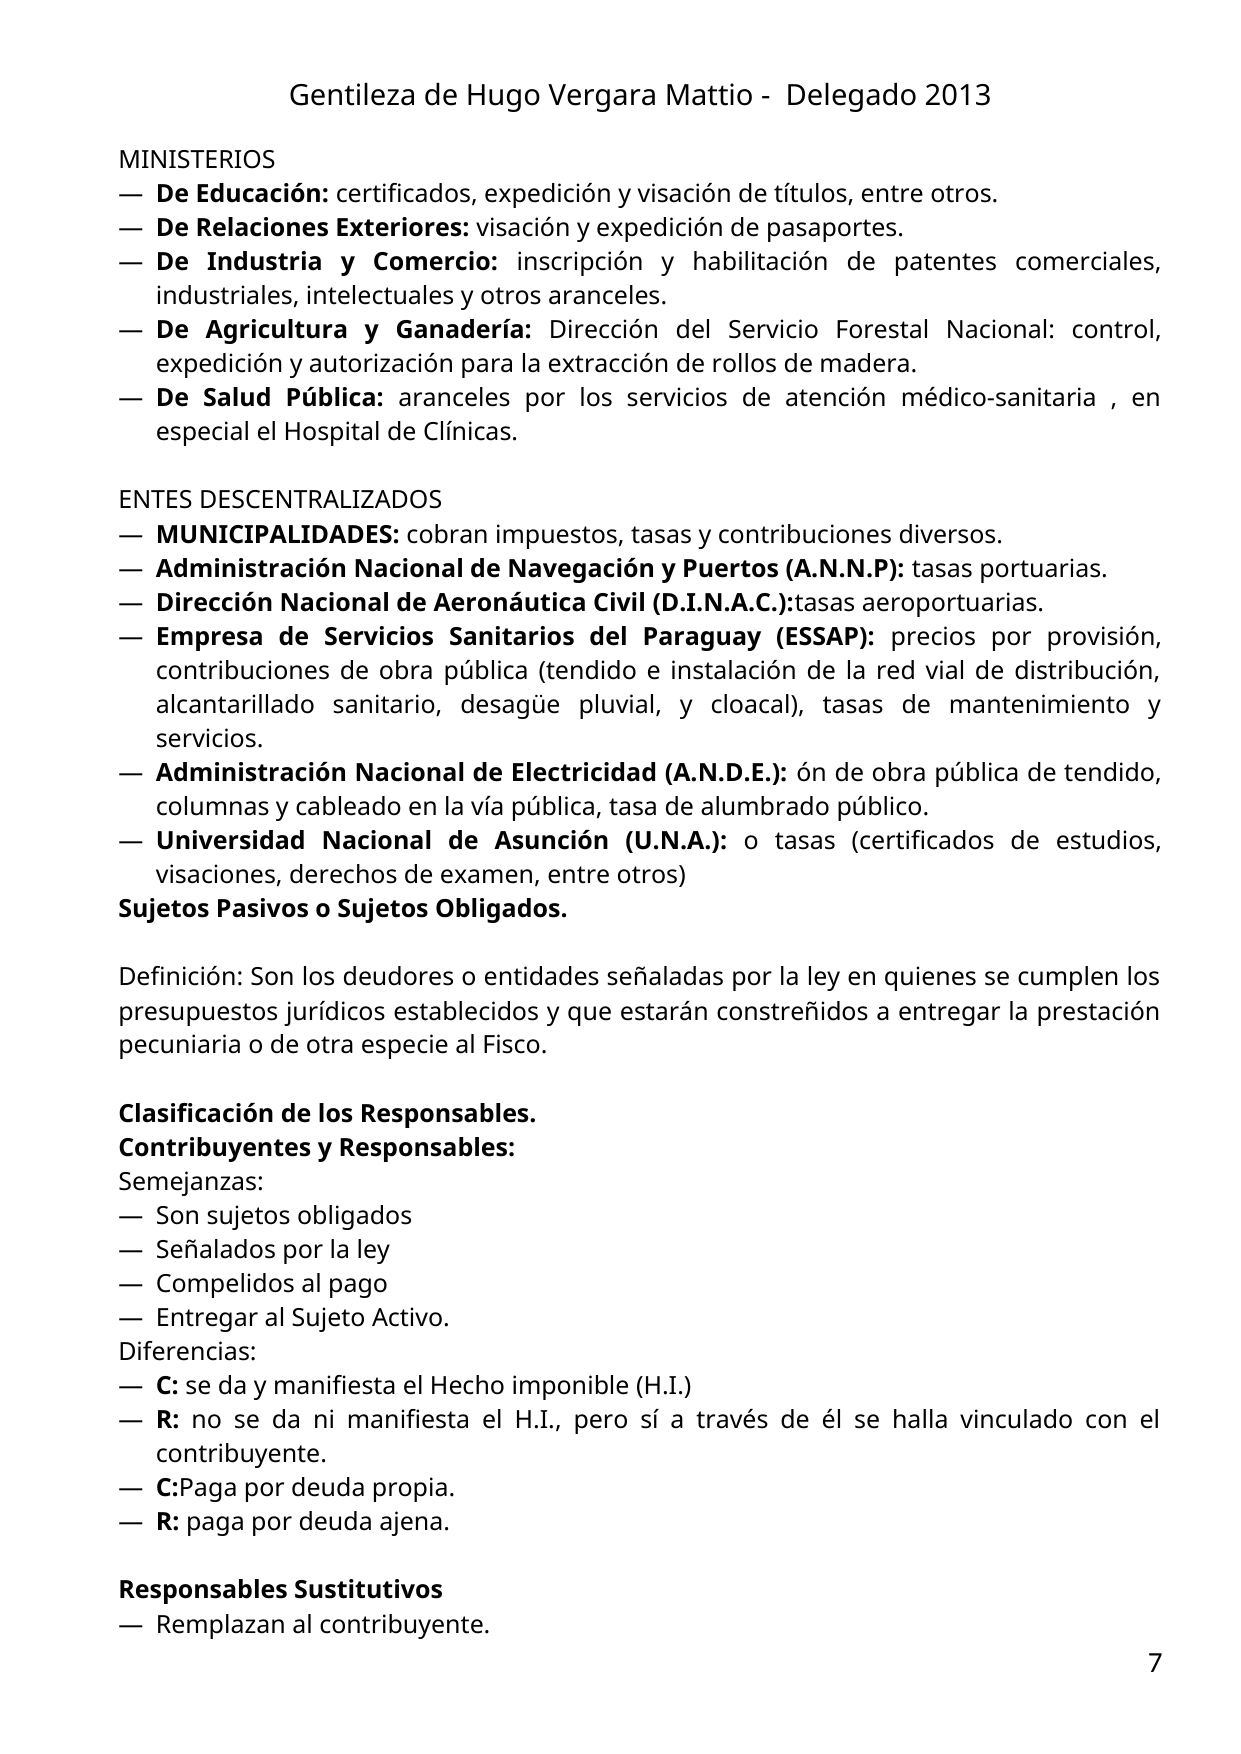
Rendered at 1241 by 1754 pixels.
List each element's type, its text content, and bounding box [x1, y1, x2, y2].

text MINISTERIOS [118, 142, 1162, 176]
text — R: no se da ni manifiesta el H.I., pero sí a través de él se halla vinculado con el contribuyente. [118, 1402, 1162, 1470]
text — Empresa de Servicios Sanitarios del Paraguay (ESSAP): precios por provisión, contribuciones de obra pública (tendido e instalación de la red vial de distribución, alcantarillado sanitario, desagüe pluvial, y cloacal), tasas de mantenimiento y servicios. [118, 618, 1162, 755]
text — Son sujetos obligados [118, 1197, 1162, 1232]
text Clasificación de los Responsables. [118, 1095, 1162, 1129]
text — De Relaciones Exteriores: visación y expedición de pasaportes. [118, 210, 1162, 244]
text — Administración Nacional de Electricidad (A.N.D.E.): ón de obra pública de tendido, columnas y cableado en la vía pública, tasa de alumbrado público. [118, 755, 1162, 823]
text — De Salud Pública: aranceles por los servicios de atención médico-sanitaria , en especial el Hospital de Clínicas. [118, 380, 1162, 448]
text — Remplazan al contribuyente. [118, 1606, 1162, 1640]
text Responsables Sustitutivos [118, 1572, 1162, 1606]
text — De Agricultura y Ganadería: Dirección del Servicio Forestal Nacional: control, expedición y autorización para la extracción de rollos de madera. [118, 312, 1162, 380]
text — R: paga por deuda ajena. [118, 1504, 1162, 1538]
text — Señalados por la ley [118, 1232, 1162, 1266]
text — Entregar al Sujeto Activo. [118, 1300, 1162, 1334]
text — C:Paga por deuda propia. [118, 1470, 1162, 1504]
text — De Industria y Comercio: inscripción y habilitación de patentes comerciales, industriales, intelectuales y otros aranceles. [118, 244, 1162, 312]
text — Compelidos al pago [118, 1266, 1162, 1300]
text — MUNICIPALIDADES: cobran impuestos, tasas y contribuciones diversos. [118, 516, 1162, 550]
text Sujetos Pasivos o Sujetos Obligados. [118, 891, 1162, 925]
text ENTES DESCENTRALIZADOS [118, 482, 1162, 516]
text Semejanzas: [118, 1163, 1162, 1197]
text Definición: Son los deudores o entidades señaladas por la ley en quienes se cumplen los presupuestos jurídicos establecidos y que estarán constreñidos a entregar la prestación pecuniaria o de otra especie al Fisco. [118, 959, 1162, 1061]
text Diferencias: [118, 1334, 1162, 1368]
text — De Educación: certificados, expedición y visación de títulos, entre otros. [118, 176, 1162, 210]
text — C: se da y manifiesta el Hecho imponible (H.I.) [118, 1368, 1162, 1402]
text Contribuyentes y Responsables: [118, 1129, 1162, 1163]
text — Dirección Nacional de Aeronáutica Civil (D.I.N.A.C.):tasas aeroportuarias. [118, 584, 1162, 618]
text — Administración Nacional de Navegación y Puertos (A.N.N.P): tasas portuarias. [118, 550, 1162, 584]
text — Universidad Nacional de Asunción (U.N.A.): o tasas (certificados de estudios, visaciones, derechos de examen, entre otros) [118, 823, 1162, 891]
